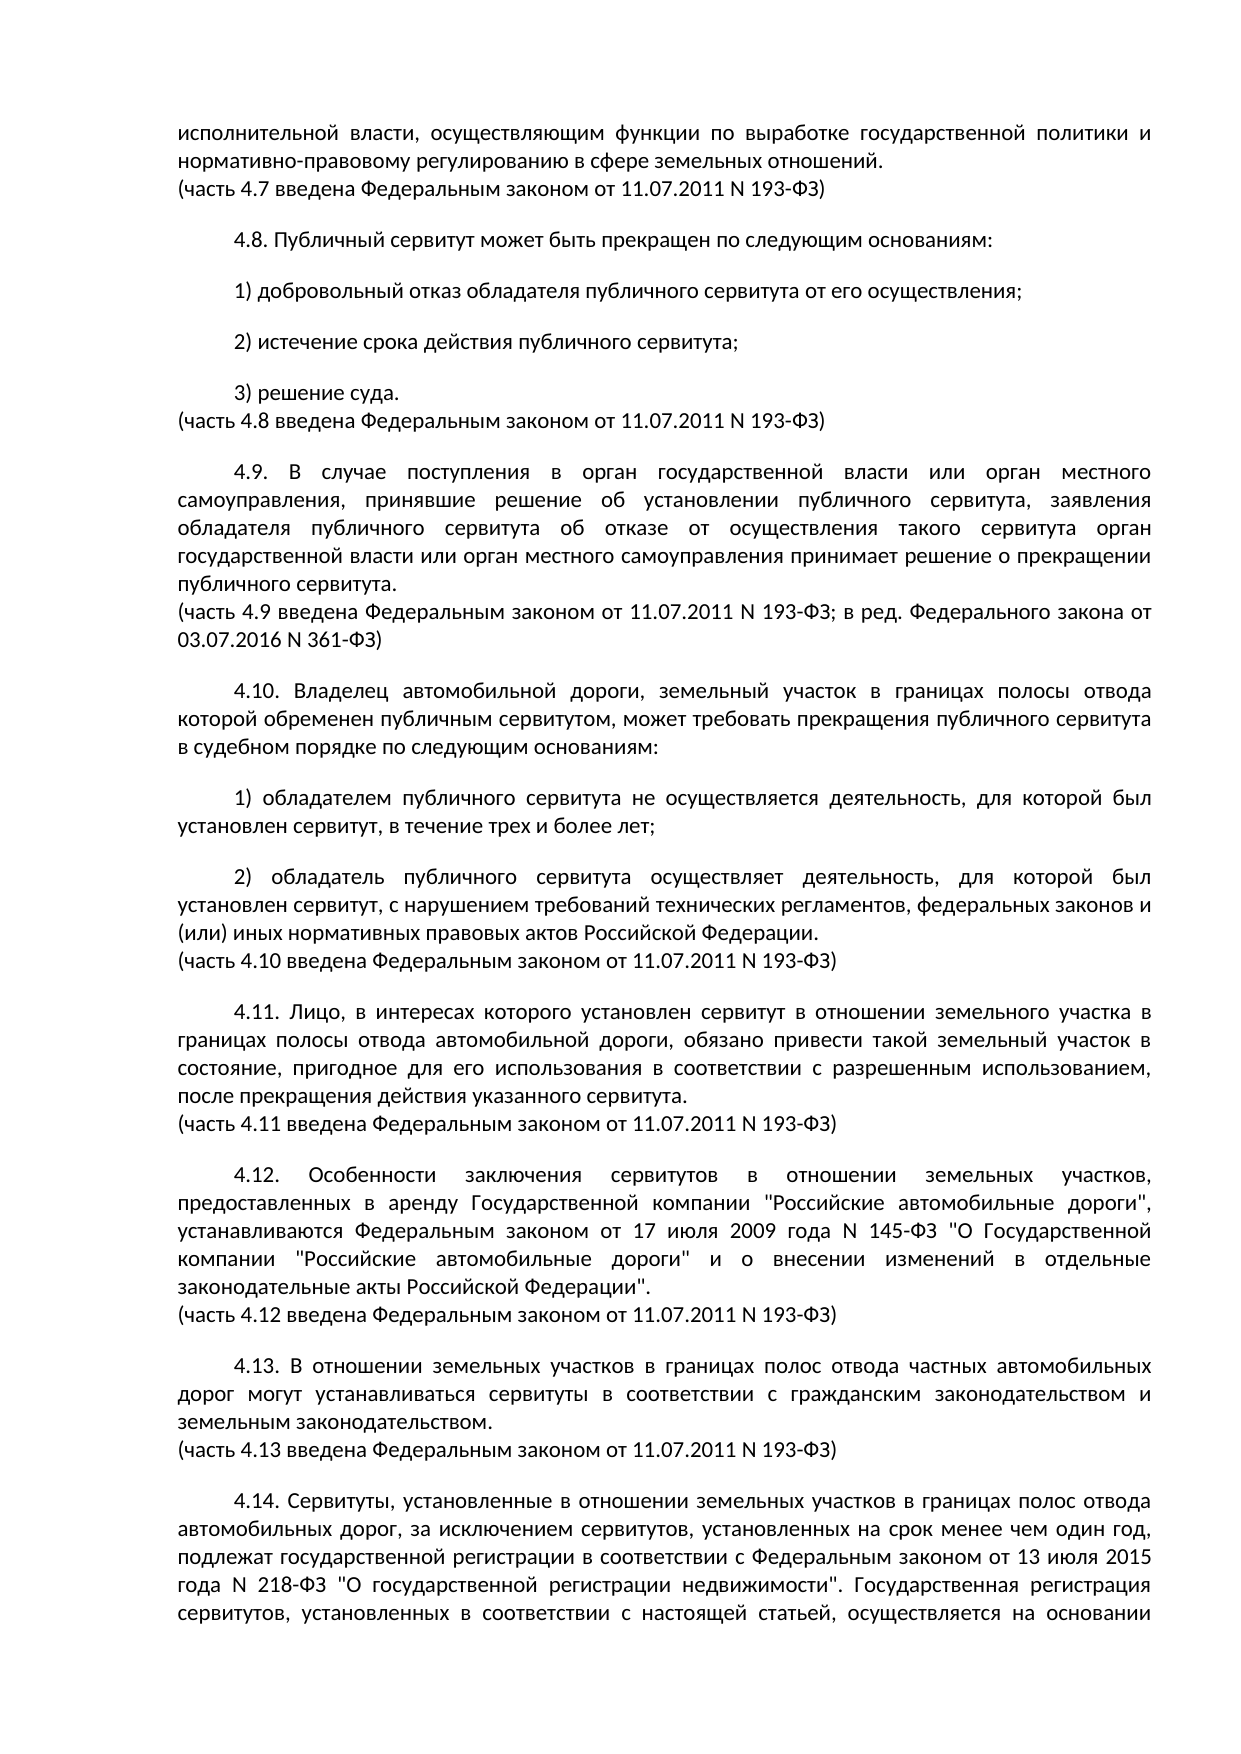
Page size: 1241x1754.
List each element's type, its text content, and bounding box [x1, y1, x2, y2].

text 1) добровольный отказ обладателя публичного сервитута от его осуществления; [177, 276, 1152, 304]
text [177, 1486, 1152, 1626]
text 4.9. В случае поступления в орган государственной власти или орган местного самоуправления, принявшие решение об установлении публичного сервитута, заявления обладателя публичного сервитута об отказе от осуществления такого сервитута орган государственной власти или орган местного самоуправления принимает решение о прекращении публичного сервитута. [177, 457, 1152, 597]
text 4.8. Публичный сервитут может быть прекращен по следующим основаниям: [177, 225, 1152, 253]
text 4.12. Особенности заключения сервитутов в отношении земельных участков, предоставленных в аренду Государственной компании "Российские автомобильные дороги", устанавливаются Федеральным законом от 17 июля 2009 года N 145-ФЗ "О Государственной компании "Российские автомобильные дороги" и о внесении изменений в отдельные законодательные акты Российской Федерации". [177, 1160, 1152, 1300]
text 4.11. Лицо, в интересах которого установлен сервитут в отношении земельного участка в границах полосы отвода автомобильной дороги, обязано привести такой земельный участок в состояние, пригодное для его использования в соответствии с разрешенным использованием, после прекращения действия указанного сервитута. [177, 997, 1152, 1109]
text 1) обладателем публичного сервитута не осуществляется деятельность, для которой был установлен сервитут, в течение трех и более лет; [177, 783, 1152, 839]
text (часть 4.10 введена Федеральным законом от 11.07.2011 N 193-ФЗ) [177, 946, 1152, 974]
text (часть 4.13 введена Федеральным законом от 11.07.2011 N 193-ФЗ) [177, 1435, 1152, 1463]
text 2) истечение срока действия публичного сервитута; [177, 327, 1152, 355]
text 4.10. Владелец автомобильной дороги, земельный участок в границах полосы отвода которой обременен публичным сервитутом, может требовать прекращения публичного сервитута в судебном порядке по следующим основаниям: [177, 676, 1152, 760]
text 4.13. В отношении земельных участков в границах полос отвода частных автомобильных дорог могут устанавливаться сервитуты в соответствии с гражданским законодательством и земельным законодательством. [177, 1351, 1152, 1435]
text (часть 4.7 введена Федеральным законом от 11.07.2011 N 193-ФЗ) [177, 174, 1152, 202]
text (часть 4.8 введена Федеральным законом от 11.07.2011 N 193-ФЗ) [177, 406, 1152, 434]
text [177, 118, 1152, 174]
text (часть 4.9 введена Федеральным законом от 11.07.2011 N 193-ФЗ; в ред. Федерального закона от 03.07.2016 N 361-ФЗ) [177, 597, 1152, 653]
text 3) решение суда. [177, 378, 1152, 406]
text 2) обладатель публичного сервитута осуществляет деятельность, для которой был установлен сервитут, с нарушением требований технических регламентов, федеральных законов и (или) иных нормативных правовых актов Российской Федерации. [177, 862, 1152, 946]
text (часть 4.12 введена Федеральным законом от 11.07.2011 N 193-ФЗ) [177, 1300, 1152, 1328]
text (часть 4.11 введена Федеральным законом от 11.07.2011 N 193-ФЗ) [177, 1109, 1152, 1137]
